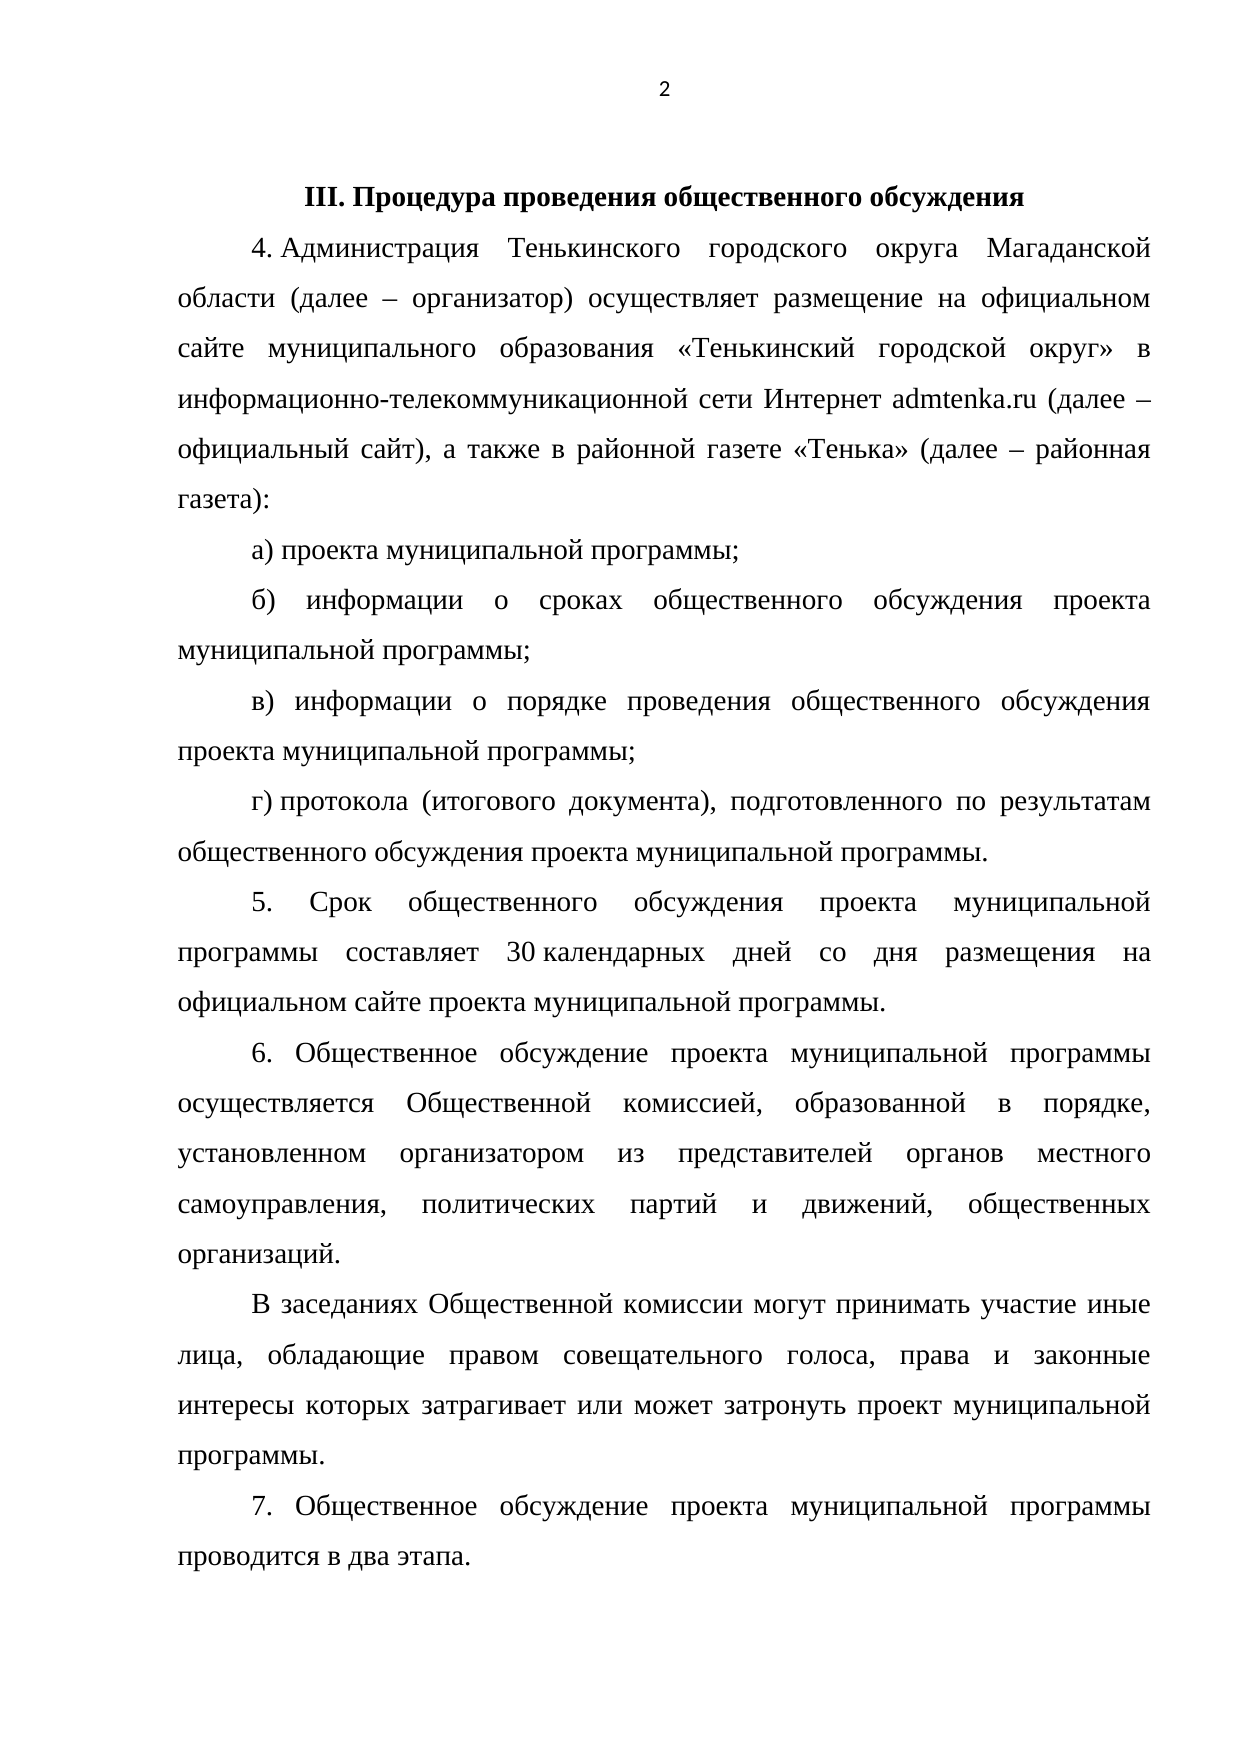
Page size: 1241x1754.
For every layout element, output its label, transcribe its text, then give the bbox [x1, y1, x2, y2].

text г) протокола (итогового документа), подготовленного по результатам общественного обсуждения проекта муниципальной программы. [177, 783, 1152, 867]
text в) информации о порядке проведения общественного обсуждения проекта муниципальной программы; [177, 683, 1152, 767]
subtitle III. Процедура проведения общественного обсуждения [177, 179, 1152, 213]
text 7. Общественное обсуждение проекта муниципальной программы проводится в два этапа. [177, 1488, 1152, 1572]
text 4. Администрация Тенькинского городского округа Магаданской области (далее – организатор) осуществляет размещение на официальном сайте муниципального образования «Тенькинский городской округ» в информационно-телекоммуникационной сети Интернет admtenka.ru (далее – официальный сайт), а также в районной газете «Тенька» (далее – районная газета): [177, 230, 1152, 515]
text б) информации о сроках общественного обсуждения проекта муниципальной программы; [177, 582, 1152, 666]
text 6. Общественное обсуждение проекта муниципальной программы осуществляется Общественной комиссией, образованной в порядке, установленном организатором из представителей органов местного самоуправления, политических партий и движений, общественных организаций. [177, 1035, 1152, 1270]
text а) проекта муниципальной программы; [177, 532, 1152, 565]
text В заседаниях Общественной комиссии могут принимать участие иные лица, обладающие правом совещательного голоса, права и законные интересы которых затрагивает или может затронуть проект муниципальной программы. [177, 1286, 1152, 1471]
text 5. Срок общественного обсуждения проекта муниципальной программы составляет 30 календарных дней со дня размещения на официальном сайте проекта муниципальной программы. [177, 884, 1152, 1018]
